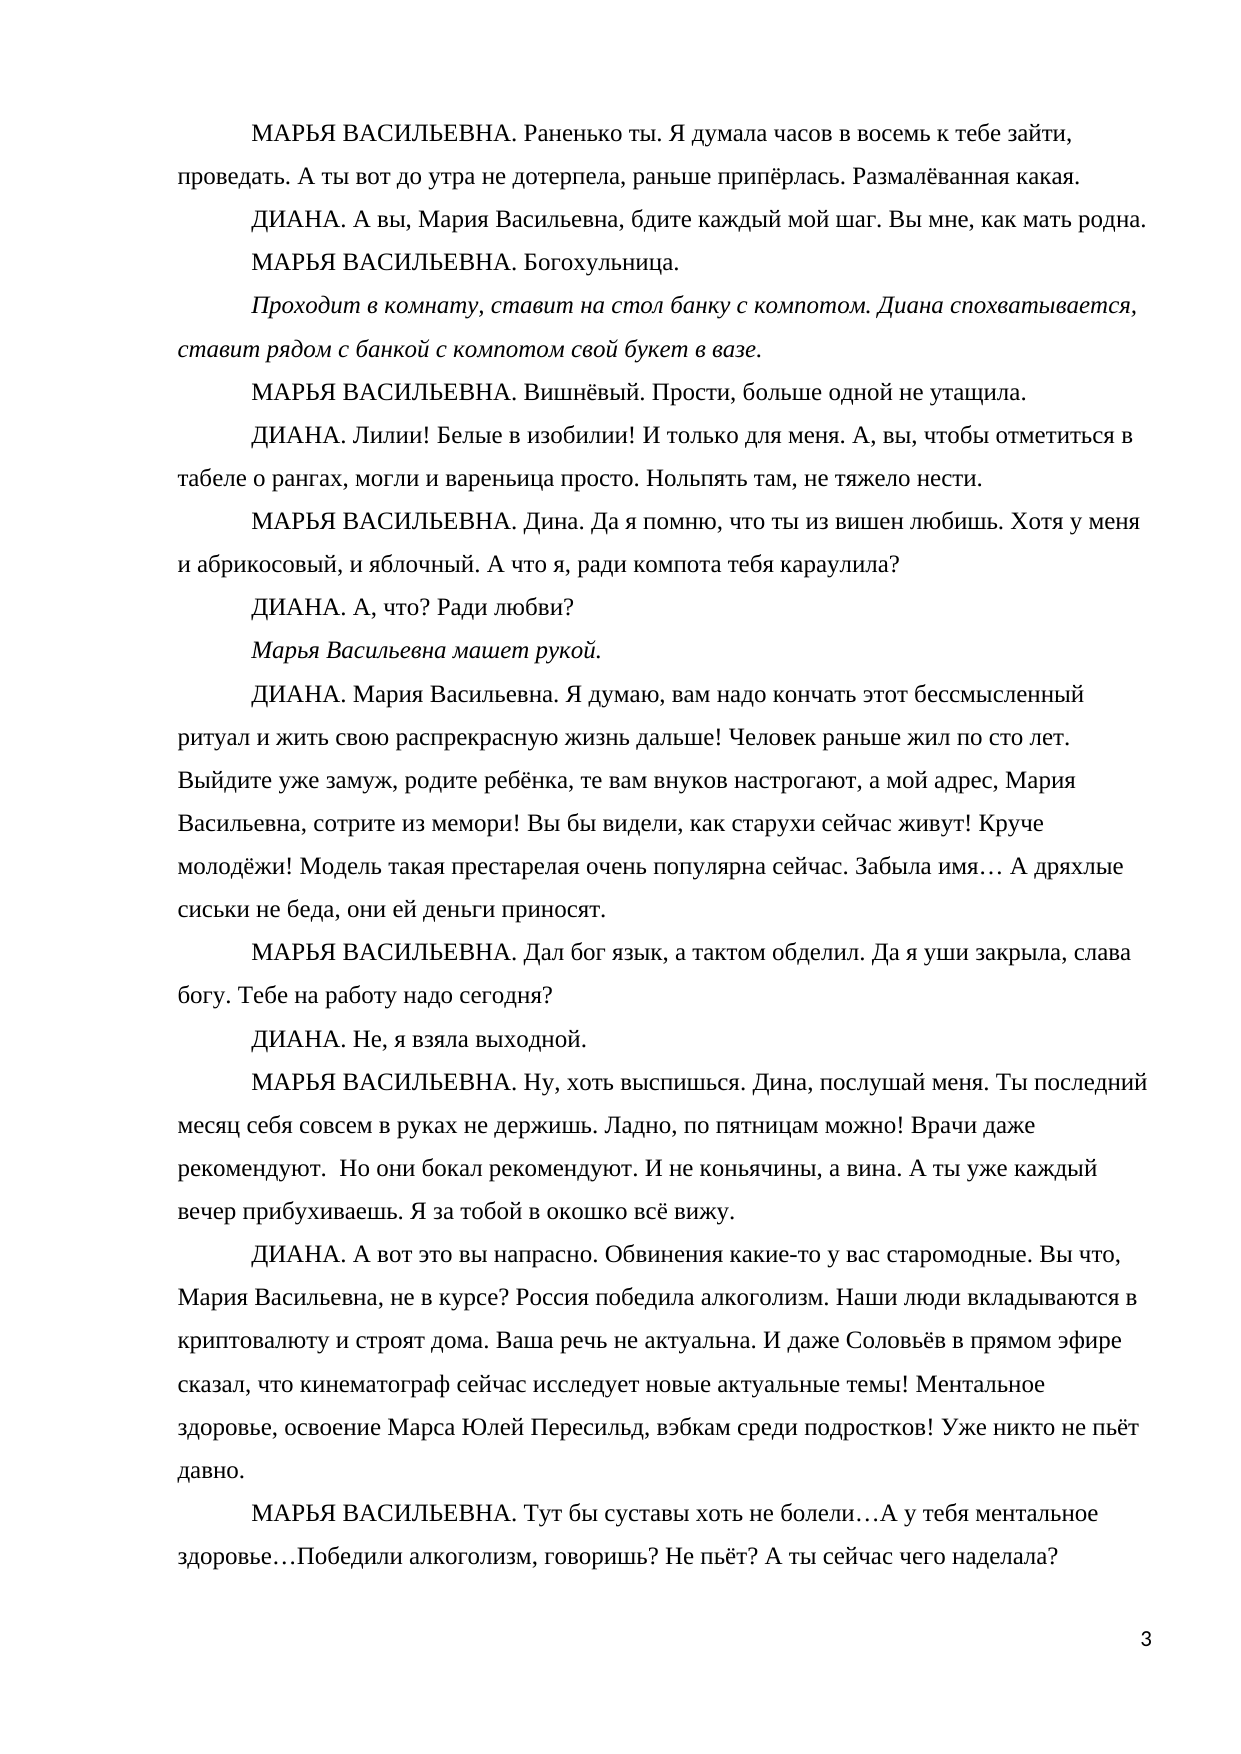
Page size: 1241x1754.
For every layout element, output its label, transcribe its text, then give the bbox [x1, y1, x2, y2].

text ДИАНА. А вы, Мария Васильевна, бдите каждый мой шаг. Вы мне, как мать родна. [177, 204, 1152, 233]
text ДИАНА. А, что? Ради любви? [177, 592, 1152, 621]
text МАРЬЯ ВАСИЛЬЕВНА. Вишнёвый. Прости, больше одной не утащила. [177, 377, 1152, 406]
text Марья Васильевна машет рукой. [177, 636, 1152, 664]
text МАРЬЯ ВАСИЛЬЕВНА. Богохульница. [177, 247, 1152, 276]
text ДИАНА. Мария Васильевна. Я думаю, вам надо кончать этот бессмысленный ритуал и жить свою распрекрасную жизнь дальше! Человек раньше жил по сто лет. Выйдите уже замуж, родите ребёнка, те вам внуков настрогают, а мой адрес, Мария Васильевна, сотрите из мемори! Вы бы видели, как старухи сейчас живут! Круче молодёжи! Модель такая престарелая очень популярна сейчас. Забыла имя… А дряхлые сиськи не беда, они ей деньги приносят. [177, 679, 1152, 923]
text МАРЬЯ ВАСИЛЬЕВНА. Тут бы суставы хоть не болели…А у тебя ментальное здоровье…Победили алкоголизм, говоришь? Не пьёт? А ты сейчас чего наделала? [177, 1498, 1152, 1570]
text МАРЬЯ ВАСИЛЬЕВНА. Дал бог язык, а тактом обделил. Да я уши закрыла, слава богу. Тебе на работу надо сегодня? [177, 937, 1152, 1009]
text МАРЬЯ ВАСИЛЬЕВНА. Ну, хоть выспишься. Дина, послушай меня. Ты последний месяц себя совсем в руках не держишь. Ладно, по пятницам можно! Врачи даже рекомендуют. Но они бокал рекомендуют. И не коньячины, а вина. А ты уже каждый вечер прибухиваешь. Я за тобой в окошко всё вижу. [177, 1067, 1152, 1225]
text ДИАНА. А вот это вы напрасно. Обвинения какие-то у вас старомодные. Вы что, Мария Васильевна, не в курсе? Россия победила алкоголизм. Наши люди вкладываются в криптовалюту и строят дома. Ваша речь не актуальна. И даже Соловьёв в прямом эфире сказал, что кинематограф сейчас исследует новые актуальные темы! Ментальное здоровье, освоение Марса Юлей Пересильд, вэбкам среди подростков! Уже никто не пьёт давно. [177, 1239, 1152, 1484]
text ДИАНА. Лилии! Белые в изобилии! И только для меня. А, вы, чтобы отметиться в табеле о рангах, могли и вареньица просто. Нольпять там, не тяжело нести. [177, 420, 1152, 492]
text ДИАНА. Не, я взяла выходной. [177, 1024, 1152, 1052]
text МАРЬЯ ВАСИЛЬЕВНА. Дина. Да я помню, что ты из вишен любишь. Хотя у меня и абрикосовый, и яблочный. А что я, ради компота тебя караулила? [177, 506, 1152, 578]
text Проходит в комнату, ставит на стол банку с компотом. Диана спохватывается, ставит рядом с банкой с компотом свой букет в вазе. [177, 291, 1152, 362]
text МАРЬЯ ВАСИЛЬЕВНА. Раненько ты. Я думала часов в восемь к тебе зайти, проведать. А ты вот до утра не дотерпела, раньше припёрлась. Размалёванная какая. [177, 118, 1152, 190]
